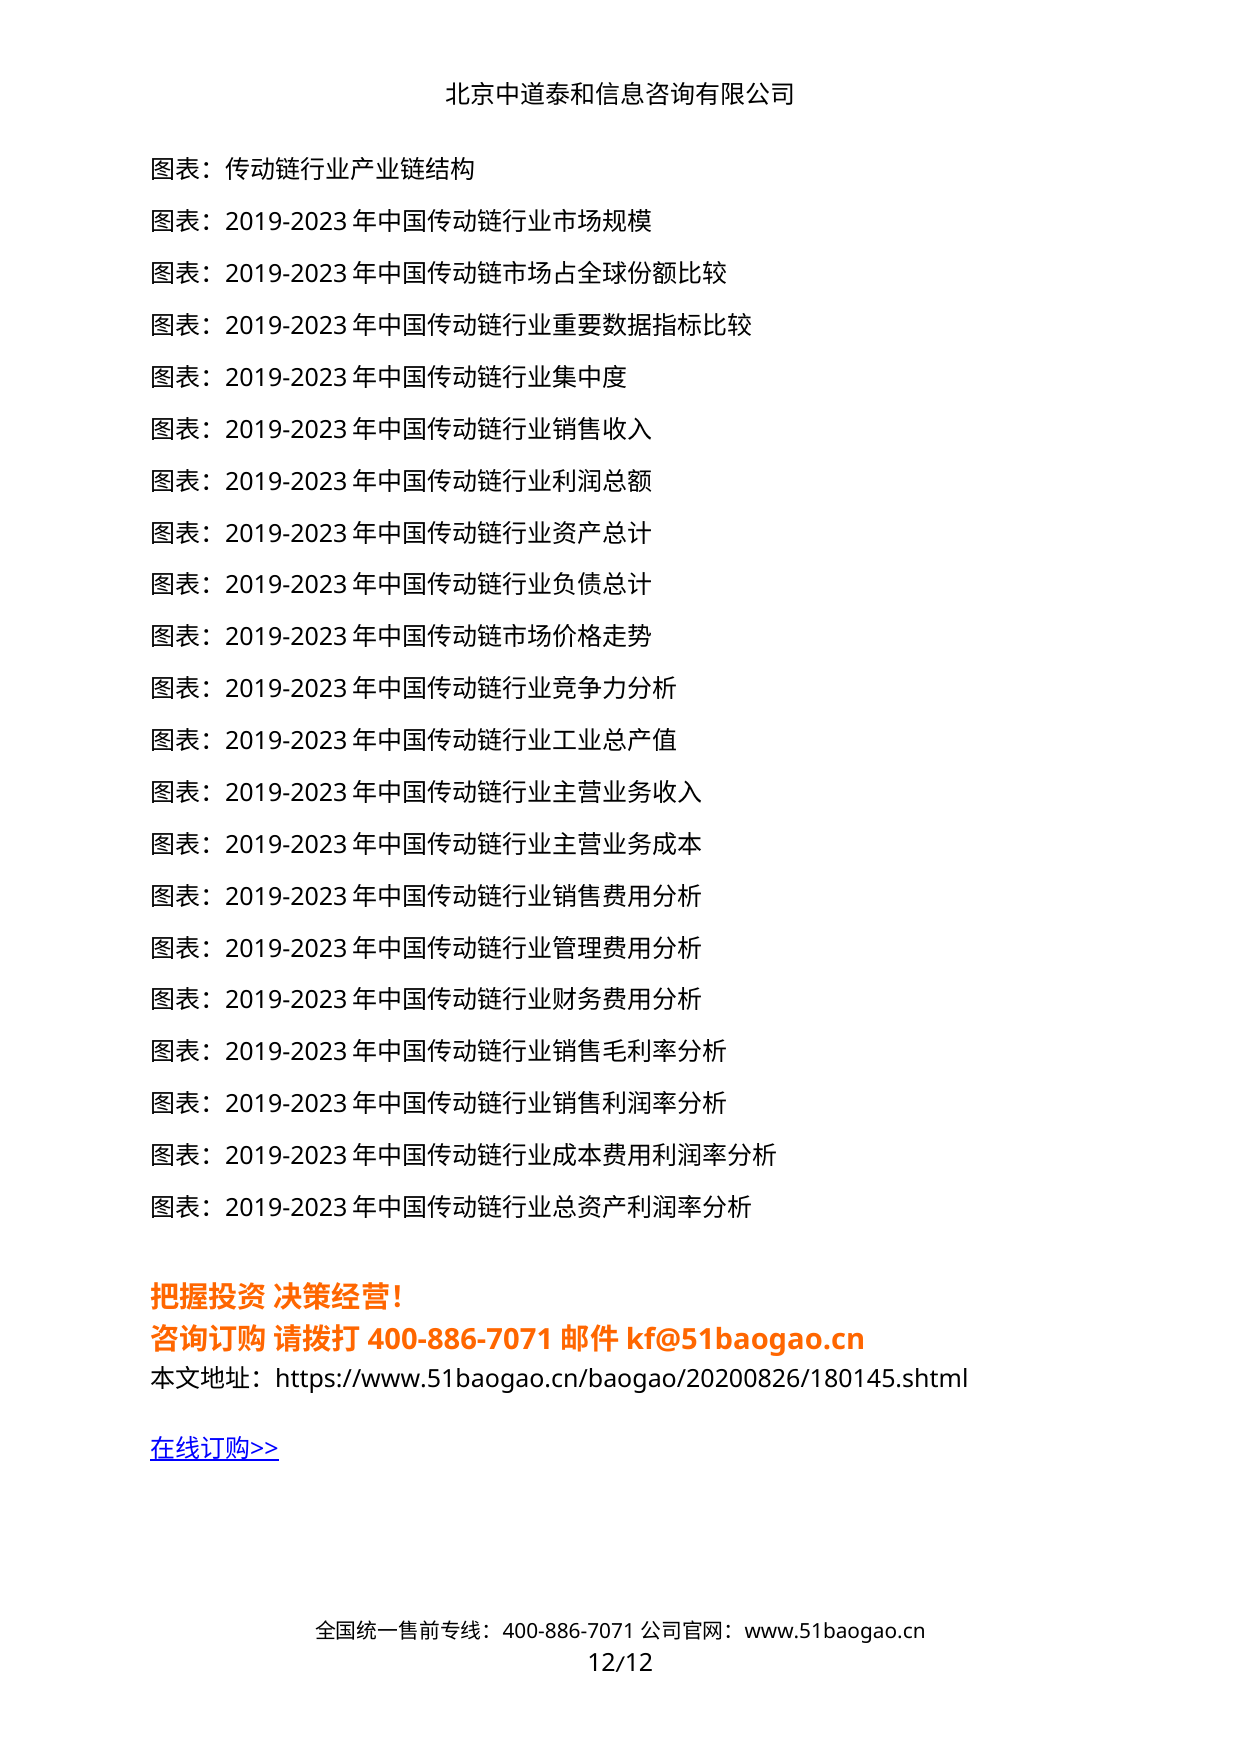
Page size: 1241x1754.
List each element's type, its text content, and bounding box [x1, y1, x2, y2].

text 图表：2019-2023年中国传动链市场占全球份额比较 [150, 254, 1090, 290]
text 图表：2019-2023年中国传动链行业销售收入 [150, 409, 1090, 446]
text 图表：2019-2023年中国传动链行业集中度 [150, 357, 1090, 394]
text 把握投资 决策经营！咨询订购 请拨打 400-886-7071 邮件 kf@51baogao.cn本文地址：https://www.51baogao.cn/baogao/20200826/180145.shtml [150, 1239, 1090, 1394]
text 图表：2019-2023年中国传动链行业销售毛利率分析 [150, 1032, 1090, 1068]
text 图表：2019-2023年中国传动链行业销售利润率分析 [150, 1084, 1090, 1120]
text 图表：2019-2023年中国传动链行业财务费用分析 [150, 980, 1090, 1016]
text 在线订购>> [150, 1394, 1090, 1465]
text 图表：2019-2023年中国传动链市场价格走势 [150, 617, 1090, 653]
text 图表：2019-2023年中国传动链行业成本费用利润率分析 [150, 1136, 1090, 1172]
text 图表：2019-2023年中国传动链行业工业总产值 [150, 721, 1090, 757]
text 图表：2019-2023年中国传动链行业利润总额 [150, 461, 1090, 497]
text 图表：2019-2023年中国传动链行业管理费用分析 [150, 928, 1090, 964]
text 图表：2019-2023年中国传动链行业资产总计 [150, 513, 1090, 549]
text 图表：2019-2023年中国传动链行业主营业务成本 [150, 824, 1090, 861]
text 图表：2019-2023年中国传动链行业销售费用分析 [150, 876, 1090, 912]
text 图表：传动链行业产业链结构 [150, 150, 1090, 186]
text 图表：2019-2023年中国传动链行业市场规模 [150, 202, 1090, 238]
text 图表：2019-2023年中国传动链行业负债总计 [150, 565, 1090, 601]
text 图表：2019-2023年中国传动链行业总资产利润率分析 [150, 1187, 1090, 1224]
text 图表：2019-2023年中国传动链行业主营业务收入 [150, 772, 1090, 809]
text 图表：2019-2023年中国传动链行业竞争力分析 [150, 669, 1090, 705]
text 图表：2019-2023年中国传动链行业重要数据指标比较 [150, 306, 1090, 342]
